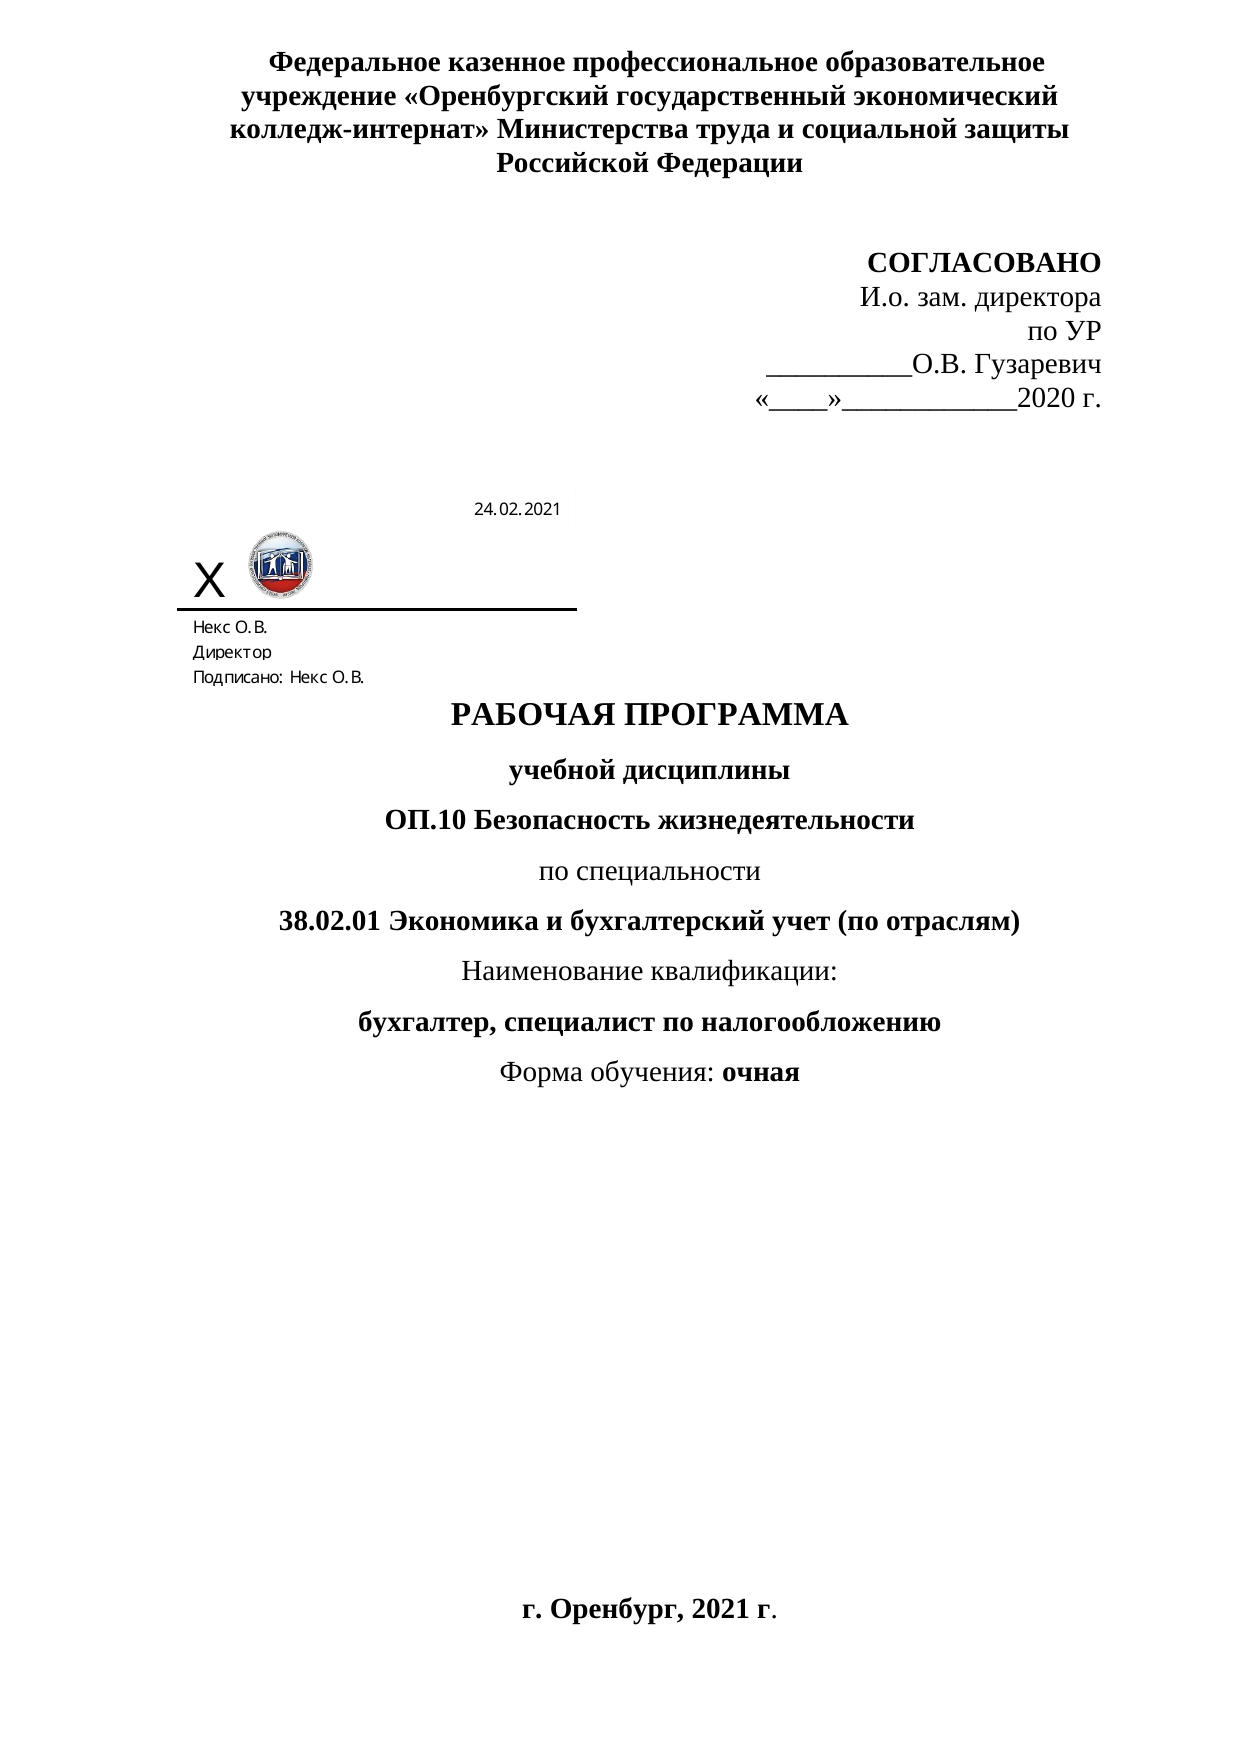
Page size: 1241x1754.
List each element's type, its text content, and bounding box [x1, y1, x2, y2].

text учебной дисциплины [177, 752, 1122, 786]
text г. Оренбург, 2021 г. [177, 1591, 1122, 1624]
text РАБОЧАЯ ПРОГРАММА [177, 695, 1122, 733]
text по специальности [177, 853, 1122, 886]
text ОП.10 Безопасность жизнедеятельности [177, 802, 1122, 836]
text Наименование квалификации: [177, 953, 1122, 987]
text Федеральное казенное профессиональное образовательное учреждение «Оренбургский государственный экономический колледж-интернат» Министерства труда и социальной защиты Российской Федерации [177, 44, 1122, 178]
table_header СОГЛАСОВАНО И.о. зам. директора по УР __________О.В. Гузаревич «____»____________2020 г. [622, 246, 1113, 413]
text бухгалтер, специалист по налогообложению [177, 1004, 1122, 1037]
text Форма обучения: очная [177, 1054, 1122, 1088]
text 38.02.01 Экономика и бухгалтерский учет (по отраслям) [177, 903, 1122, 937]
